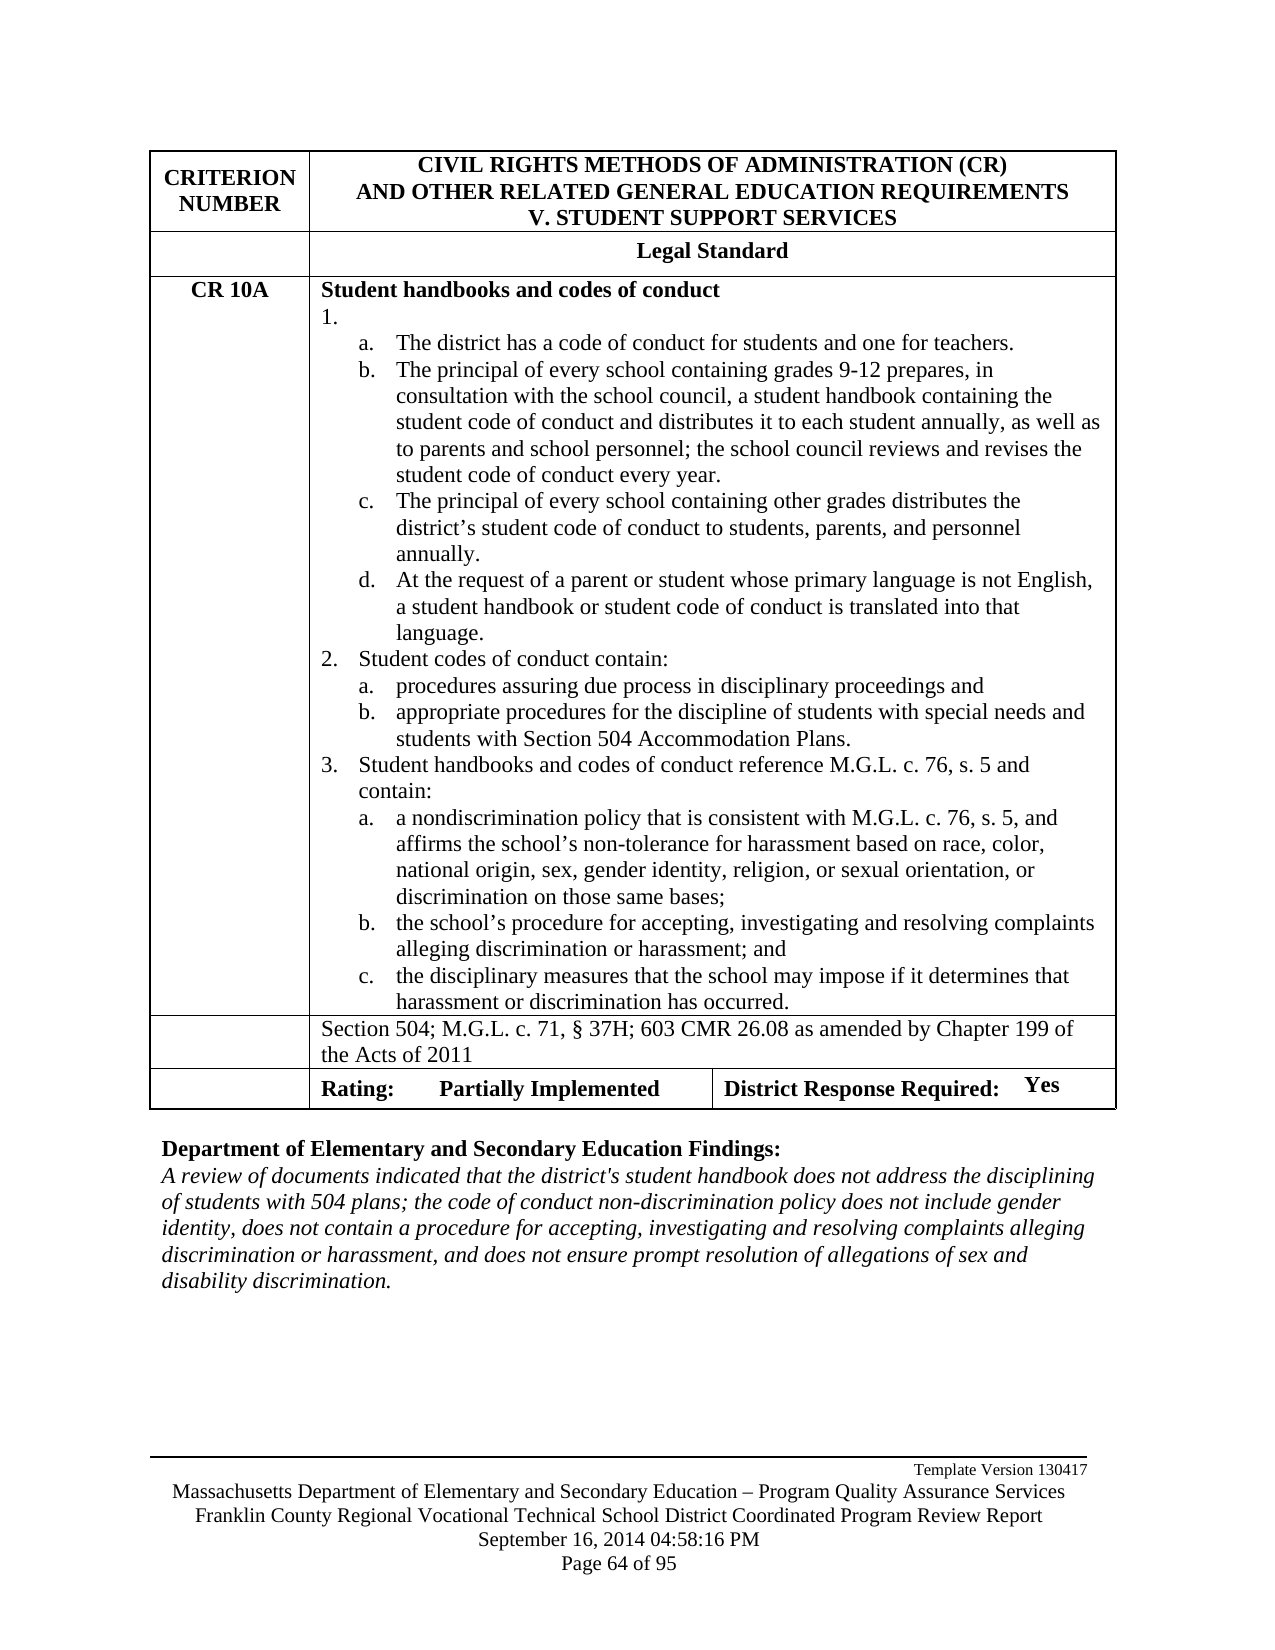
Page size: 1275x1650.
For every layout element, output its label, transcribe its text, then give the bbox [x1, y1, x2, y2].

table_cell [151, 1016, 309, 1068]
table_cell Legal Standard [310, 232, 1115, 276]
table_cell Rating: [310, 1069, 422, 1107]
table_header CIVIL RIGHTS METHODS OF ADMINISTRATION (CR) AND OTHER RELATED GENERAL EDUCATION REQUIREMENTS V. STUDENT SUPPORT SERVICES [310, 152, 1115, 231]
table_cell [151, 1069, 309, 1107]
table_cell Yes [1013, 1069, 1115, 1107]
table_cell District Response Required: [713, 1069, 1012, 1107]
table_cell Section 504; M.G.L. c. 71, § 37H; 603 CMR 26.08 as amended by Chapter 199 of the Acts of 2011 [310, 1016, 1115, 1068]
table_header Department of Elementary and Secondary Education Findings: [150, 1135, 1116, 1162]
table_cell [151, 232, 309, 276]
table_cell Partially Implemented [422, 1069, 712, 1107]
table_cell A review of documents indicated that the district's student handbook does not address the disciplining of students with 504 plans; the code of conduct non-discrimination policy does not include gender identity, does not contain a procedure for accepting, investigating and resolving complaints alleging discrimination or harassment, and does not ensure prompt resolution of allegations of sex and disability discrimination. [150, 1162, 1116, 1320]
table_header CRITERION NUMBER [151, 152, 309, 231]
table_cell Student handbooks and codes of conduct The district has a code of conduct for students and one for teachers. The principal of every school containing grades 9-12 prepares, in consultation with the school council, a student handbook containing the student code of conduct and distributes it to each student annually, as well as to parents and school personnel; the school council reviews and revises the student code of conduct every year. The principal of every school containing other grades distributes the district’s student code of conduct to students, parents, and personnel annually. At the request of a parent or student whose primary language is not English, a student handbook or student code of conduct is translated into that language. Student codes of conduct contain: procedures assuring due process in disciplinary proceedings and appropriate procedures for the discipline of students with special needs and students with Section 504 Accommodation Plans. Student handbooks and codes of conduct reference M.G.L. c. 76, s. 5 and contain: a nondiscrimination policy that is consistent with M.G.L. c. 76, s. 5, and affirms the school’s non-tolerance for harassment based on race, color, national origin, sex, gender identity, religion, or sexual orientation, or discrimination on those same bases; the school’s procedure for accepting, investigating and resolving complaints alleging discrimination or harassment; and the disciplinary measures that the school may impose if it determines that harassment or discrimination has occurred. [310, 277, 1115, 1014]
table_cell CR 10A [151, 277, 309, 1014]
